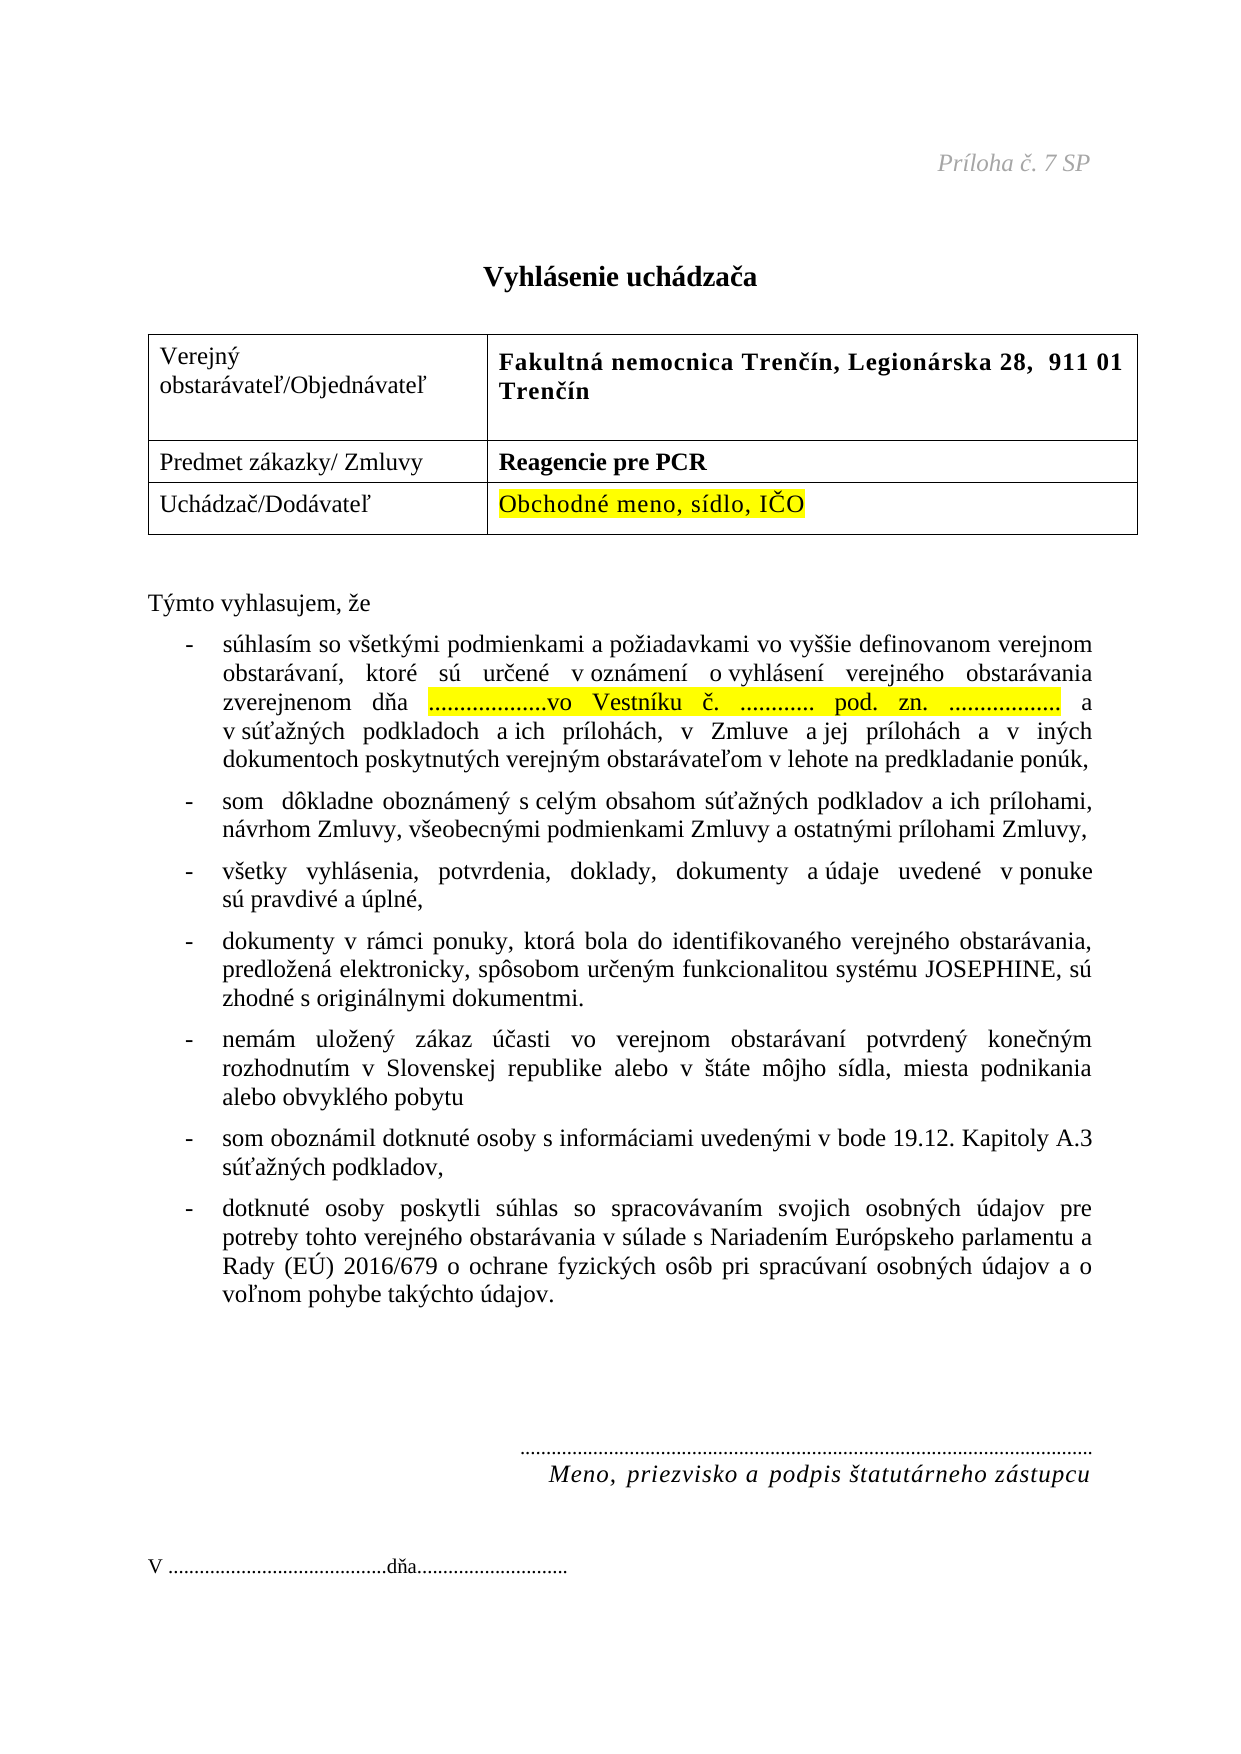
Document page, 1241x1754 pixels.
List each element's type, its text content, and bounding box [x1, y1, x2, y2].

text Týmto vyhlasujem, že [148, 588, 1093, 617]
list nemám uložený zákaz účasti vo verejnom obstarávaní potvrdený konečným rozhodnutím v Slovenskej republike alebo v štáte môjho sídla, miesta podnikania alebo obvyklého pobytu [185, 1024, 1093, 1111]
text Meno, priezvisko a podpis štatutárneho zástupcu [148, 1459, 1093, 1487]
text V ..........................................dňa............................. [148, 1554, 1093, 1578]
table_header Verejný obstarávateľ/Objednávateľ [149, 335, 487, 440]
list všetky vyhlásenia, potvrdenia, doklady, dokumenty a údaje uvedené v ponuke sú pravdivé a úplné, [185, 856, 1093, 913]
list dokumenty v rámci ponuky, ktorá bola do identifikovaného verejného obstarávania, predložená elektronicky, spôsobom určeným funkcionalitou systému JOSEPHINE, sú zhodné s originálnymi dokumentmi. [185, 926, 1093, 1012]
table_cell Reagencie pre PCR [488, 441, 1137, 482]
table_header Fakultná nemocnica Trenčín, Legionárska 28, 911 01 Trenčín [488, 335, 1137, 440]
text Vyhlásenie uchádzača [148, 259, 1093, 292]
list som oboznámil dotknuté osoby s informáciami uvedenými v bode 19.12. Kapitoly A.3 súťažných podkladov, [185, 1123, 1093, 1181]
list dotknuté osoby poskytli súhlas so spracovávaním svojich osobných údajov pre potreby tohto verejného obstarávania v súlade s Nariadením Európskeho parlamentu a Rady (EÚ) 2016/679 o ochrane fyzických osôb pri spracúvaní osobných údajov a o voľnom pohybe takýchto údajov. [185, 1193, 1093, 1308]
table_cell Predmet zákazky/ Zmluvy [149, 441, 487, 482]
table_cell Uchádzač/Dodávateľ [149, 483, 487, 533]
text .............................................................................................................. [148, 1434, 1093, 1459]
text Príloha č. 7 SP [148, 148, 1093, 176]
list súhlasím so všetkými podmienkami a požiadavkami vo vyššie definovanom verejnom obstarávaní, ktoré sú určené v oznámení o vyhlásení verejného obstarávania zverejnenom dňa ...................vo Vestníku č. ............ pod. zn. .................. a v súťažných podkladoch a ich prílohách, v Zmluve a jej prílohách a v iných dokumentoch poskytnutých verejným obstarávateľom v lehote na predkladanie ponúk, [185, 629, 1093, 773]
table_cell Obchodné meno, sídlo, IČO [488, 483, 1137, 533]
list som dôkladne oboznámený s celým obsahom súťažných podkladov a ich prílohami, návrhom Zmluvy, všeobecnými podmienkami Zmluvy a ostatnými prílohami Zmluvy, [185, 786, 1093, 843]
